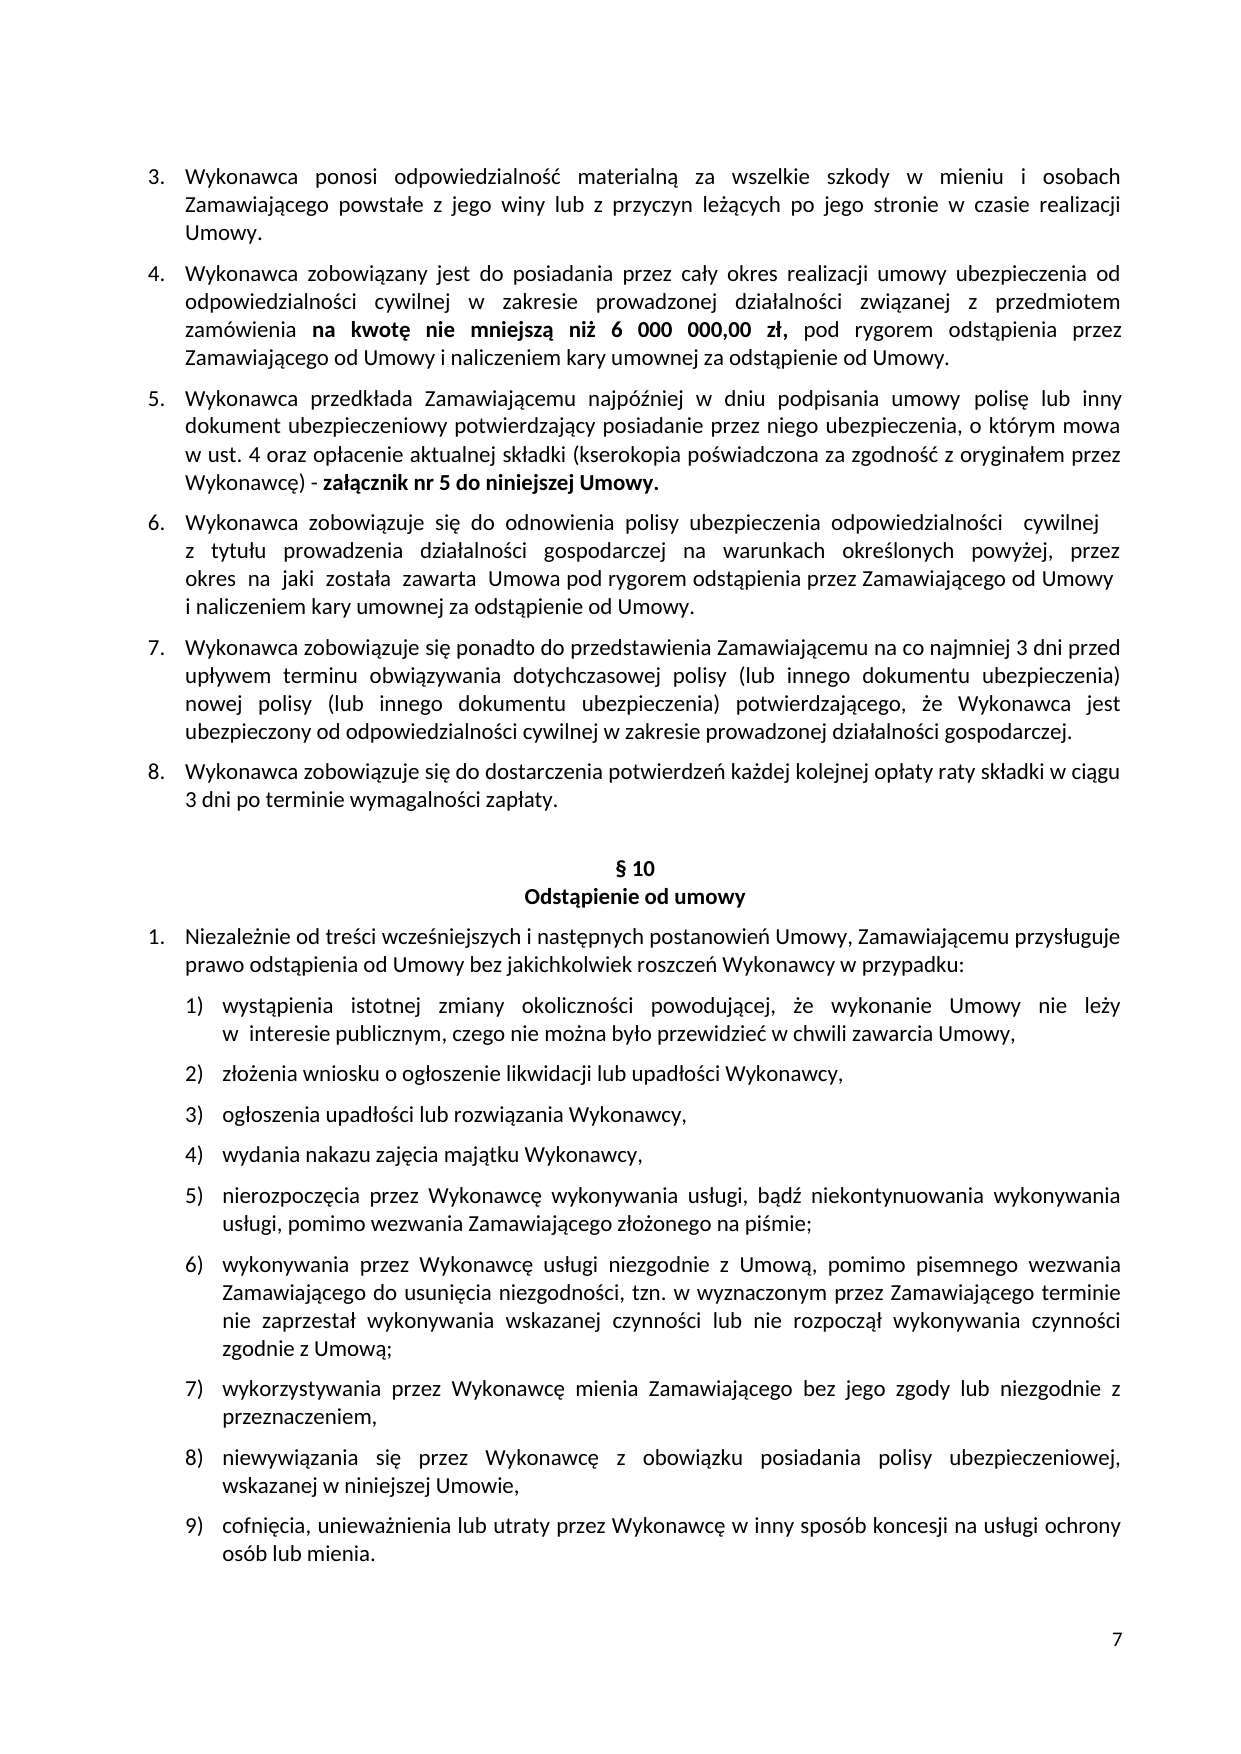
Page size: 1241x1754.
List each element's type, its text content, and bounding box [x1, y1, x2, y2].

list ogłoszenia upadłości lub rozwiązania Wykonawcy, [185, 1100, 1122, 1128]
list cofnięcia, unieważnienia lub utraty przez Wykonawcę w inny sposób koncesji na usługi ochrony osób lub mienia. [185, 1511, 1122, 1567]
list Wykonawca zobowiązuje się do dostarczenia potwierdzeń każdej kolejnej opłaty raty składki w ciągu 3 dni po terminie wymagalności zapłaty. [148, 757, 1122, 813]
list Wykonawca zobowiązuje się do odnowienia polisy ubezpieczenia odpowiedzialności cywilnej z tytułu prowadzenia działalności gospodarczej na warunkach określonych powyżej, przez okres na jaki została zawarta Umowa pod rygorem odstąpienia przez Zamawiającego od Umowy i naliczeniem kary umownej za odstąpienie od Umowy. [148, 508, 1122, 620]
text § 10 [148, 854, 1122, 882]
list wykorzystywania przez Wykonawcę mienia Zamawiającego bez jego zgody lub niezgodnie z przeznaczeniem, [185, 1374, 1122, 1430]
text Odstąpienie od umowy [148, 882, 1122, 910]
list Wykonawca zobowiązuje się ponadto do przedstawienia Zamawiającemu na co najmniej 3 dni przed upływem terminu obwiązywania dotychczasowej polisy (lub innego dokumentu ubezpieczenia) nowej polisy (lub innego dokumentu ubezpieczenia) potwierdzającego, że Wykonawca jest ubezpieczony od odpowiedzialności cywilnej w zakresie prowadzonej działalności gospodarczej. [148, 633, 1122, 745]
list wystąpienia istotnej zmiany okoliczności powodującej, że wykonanie Umowy nie leży w interesie publicznym, czego nie można było przewidzieć w chwili zawarcia Umowy, [185, 991, 1122, 1047]
list Wykonawca przedkłada Zamawiającemu najpóźniej w dniu podpisania umowy polisę lub inny dokument ubezpieczeniowy potwierdzający posiadanie przez niego ubezpieczenia, o którym mowa w ust. 4 oraz opłacenie aktualnej składki (kserokopia poświadczona za zgodność z oryginałem przez Wykonawcę) - załącznik nr 5 do niniejszej Umowy. [148, 384, 1122, 496]
list złożenia wniosku o ogłoszenie likwidacji lub upadłości Wykonawcy, [185, 1059, 1122, 1088]
list wydania nakazu zajęcia majątku Wykonawcy, [185, 1141, 1122, 1169]
list Wykonawca ponosi odpowiedzialność materialną za wszelkie szkody w mieniu i osobach Zamawiającego powstałe z jego winy lub z przyczyn leżących po jego stronie w czasie realizacji Umowy. [148, 162, 1122, 247]
list wykonywania przez Wykonawcę usługi niezgodnie z Umową, pomimo pisemnego wezwania Zamawiającego do usunięcia niezgodności, tzn. w wyznaczonym przez Zamawiającego terminie nie zaprzestał wykonywania wskazanej czynności lub nie rozpoczął wykonywania czynności zgodnie z Umową; [185, 1250, 1122, 1362]
list niewywiązania się przez Wykonawcę z obowiązku posiadania polisy ubezpieczeniowej, wskazanej w niniejszej Umowie, [185, 1443, 1122, 1499]
list nierozpoczęcia przez Wykonawcę wykonywania usługi, bądź niekontynuowania wykonywania usługi, pomimo wezwania Zamawiającego złożonego na piśmie; [185, 1181, 1122, 1237]
list Wykonawca zobowiązany jest do posiadania przez cały okres realizacji umowy ubezpieczenia od odpowiedzialności cywilnej w zakresie prowadzonej działalności związanej z przedmiotem zamówienia na kwotę nie mniejszą niż 6 000 000,00 zł, pod rygorem odstąpienia przez Zamawiającego od Umowy i naliczeniem kary umownej za odstąpienie od Umowy. [148, 259, 1122, 371]
list Niezależnie od treści wcześniejszych i następnych postanowień Umowy, Zamawiającemu przysługuje prawo odstąpienia od Umowy bez jakichkolwiek roszczeń Wykonawcy w przypadku: [148, 922, 1122, 978]
